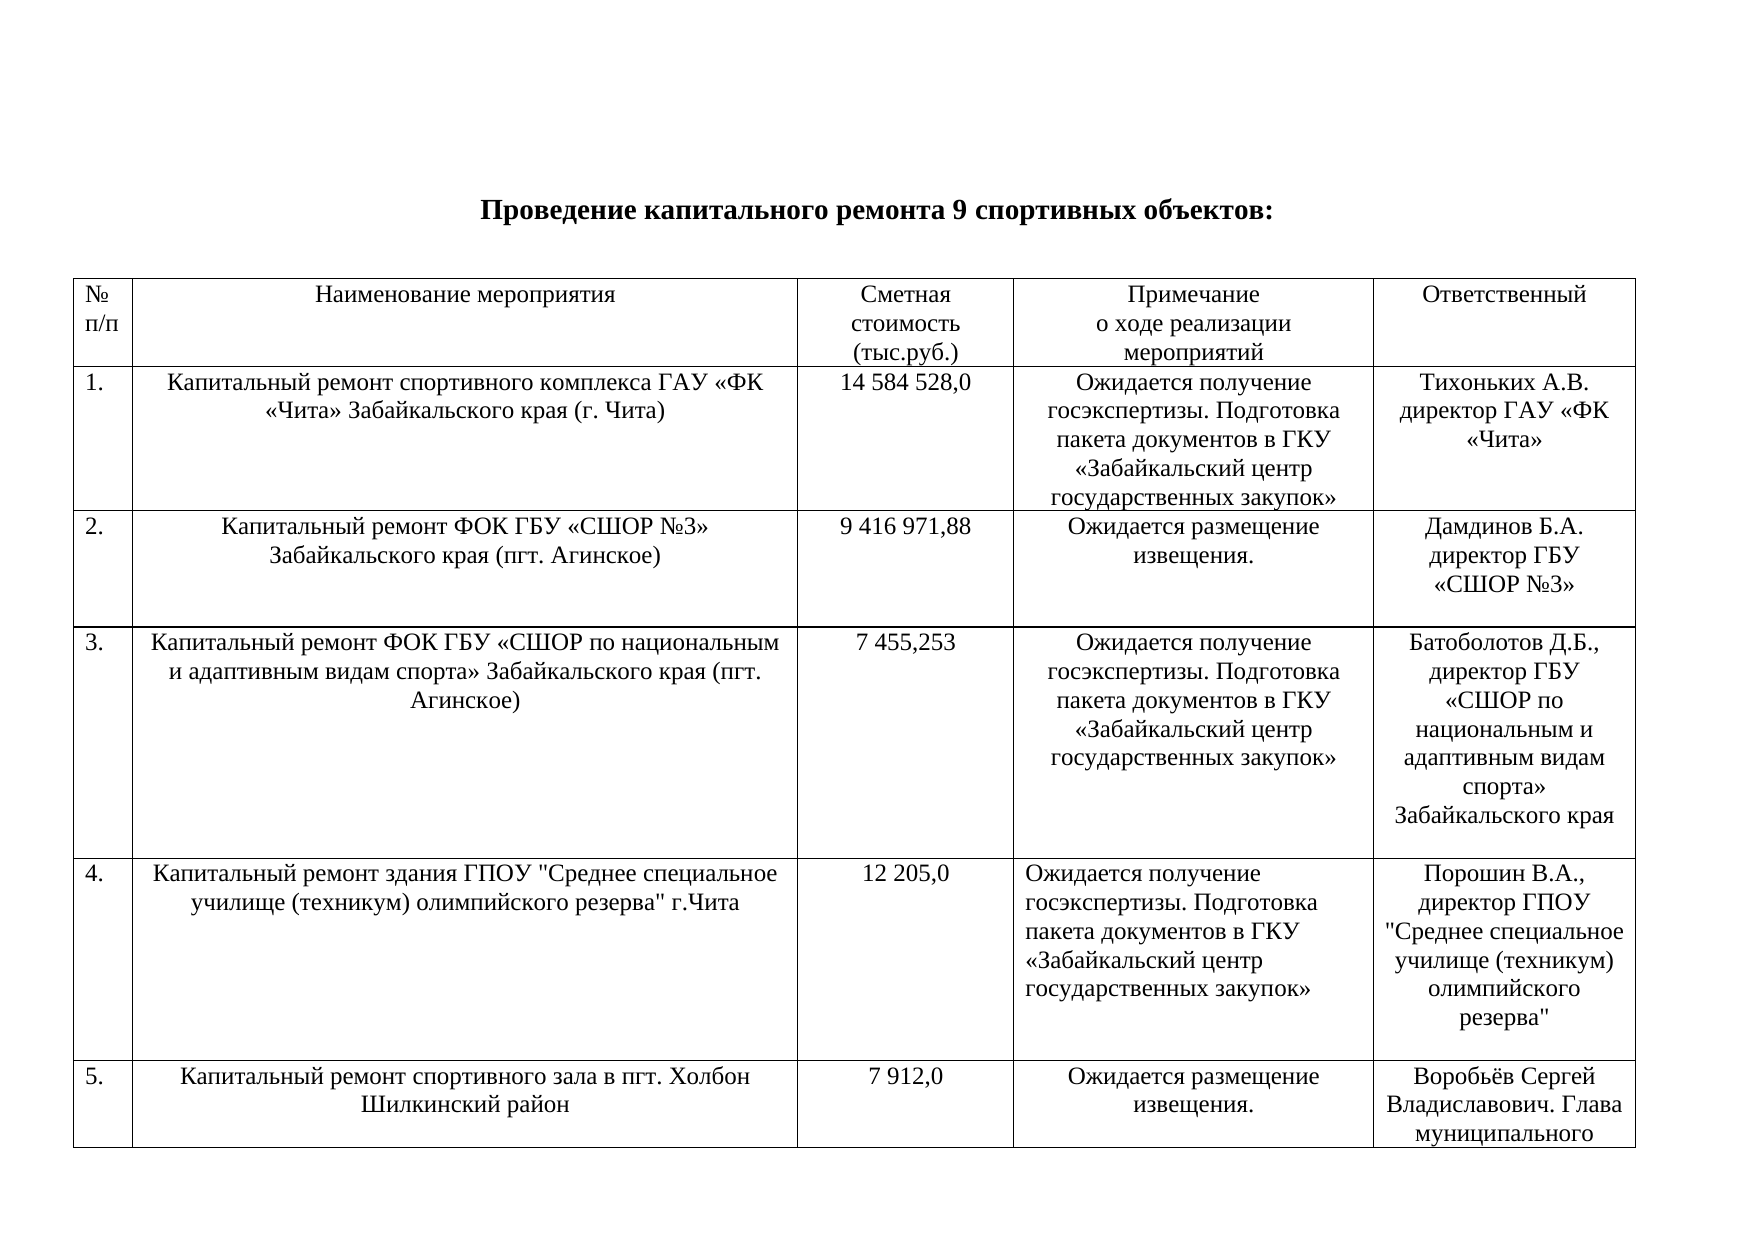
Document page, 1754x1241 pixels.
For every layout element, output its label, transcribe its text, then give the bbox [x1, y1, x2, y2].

table_cell [74, 367, 132, 510]
table_header Ответственный [1374, 279, 1635, 366]
text Проведение капитального ремонта 9 спортивных объектов: [118, 192, 1636, 226]
table_cell [74, 628, 132, 857]
table_cell 7 455,253 [798, 628, 1013, 857]
table_cell Дамдинов Б.А. директор ГБУ «СШОР №3» [1374, 511, 1635, 626]
table_cell Ожидается размещение извещения. [1014, 511, 1373, 626]
table_header №п/п [74, 279, 132, 366]
table_cell 14 584 528,0 [798, 367, 1013, 510]
table_header Наименование мероприятия [133, 279, 797, 366]
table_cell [1014, 1061, 1373, 1147]
table_cell Батоболотов Д.Б., директор ГБУ «СШОР по национальным и адаптивным видам спорта» Забайкальского края [1374, 628, 1635, 857]
table_cell Порошин В.А., директор ГПОУ "Среднее специальное училище (техникум) олимпийского резерва" [1374, 859, 1635, 1060]
table_cell 12 205,0 [798, 859, 1013, 1060]
table_cell Капитальный ремонт ФОК ГБУ «СШОР по национальным и адаптивным видам спорта» Забайкальского края (пгт. Агинское) [133, 628, 797, 857]
table_cell [74, 859, 132, 1060]
table_cell Капитальный ремонт здания ГПОУ "Среднее специальное училище (техникум) олимпийского резерва" г.Чита [133, 859, 797, 1060]
table_header Примечание о ходе реализации мероприятий [1014, 279, 1373, 366]
table_cell Ожидается получение госэкспертизы. Подготовка пакета документов в ГКУ «Забайкальский центр государственных закупок» [1014, 859, 1373, 1060]
table_cell [74, 511, 132, 626]
table_header Сметная стоимость (тыс.руб.) [798, 279, 1013, 366]
table_cell Капитальный ремонт спортивного комплекса ГАУ «ФК «Чита» Забайкальского края (г. Чита) [133, 367, 797, 510]
table_cell 7 912,0 [798, 1061, 1013, 1147]
table_cell Ожидается получение госэкспертизы. Подготовка пакета документов в ГКУ «Забайкальский центр государственных закупок» [1014, 367, 1373, 510]
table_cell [1374, 1061, 1635, 1147]
table_cell [74, 1061, 132, 1147]
table_cell Тихоньких А.В. директор ГАУ «ФК «Чита» [1374, 367, 1635, 510]
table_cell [133, 1061, 797, 1147]
table_cell 9 416 971,88 [798, 511, 1013, 626]
table_cell Капитальный ремонт ФОК ГБУ «СШОР №3» Забайкальского края (пгт. Агинское) [133, 511, 797, 626]
table_cell Ожидается получение госэкспертизы. Подготовка пакета документов в ГКУ «Забайкальский центр государственных закупок» [1014, 628, 1373, 857]
